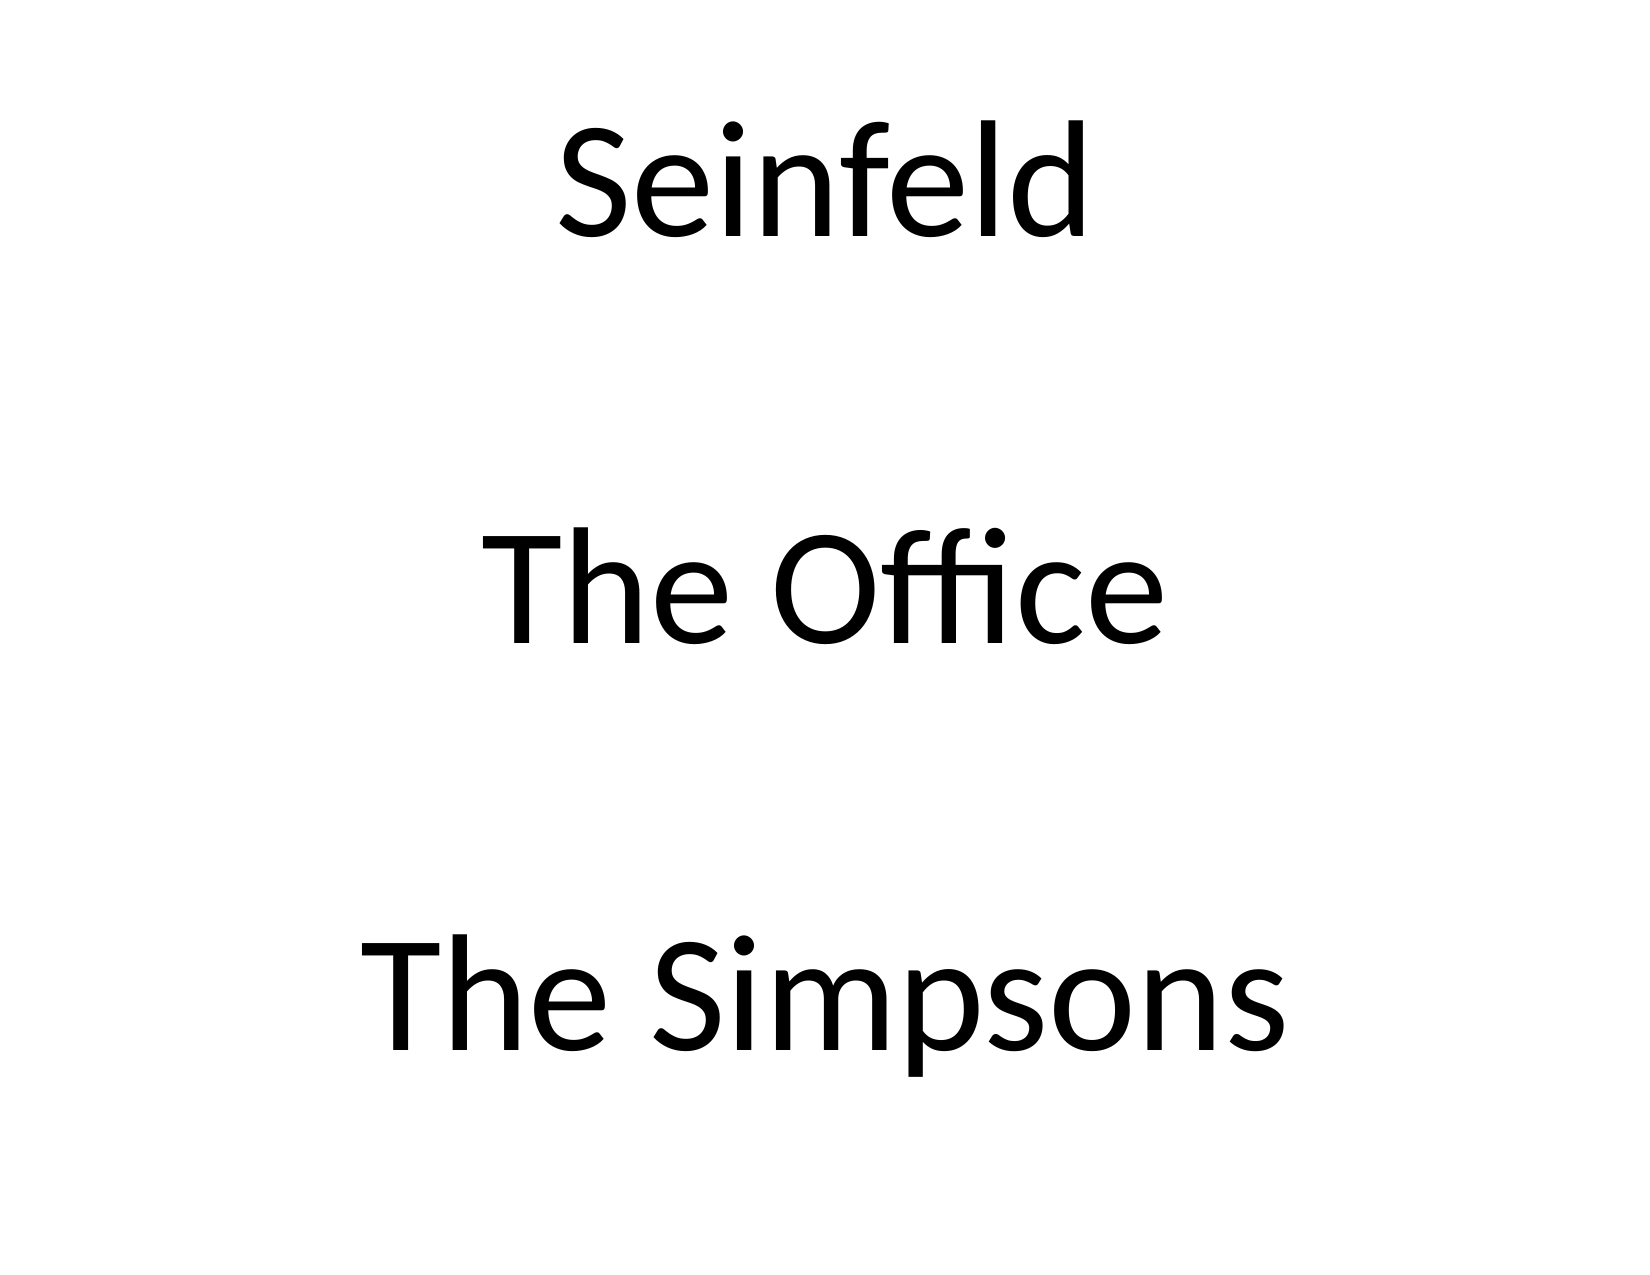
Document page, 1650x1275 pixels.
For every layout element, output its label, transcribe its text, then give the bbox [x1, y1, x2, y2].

text The Office [75, 482, 1575, 685]
text Seinfeld [75, 75, 1575, 278]
text The Simpsons [75, 889, 1575, 1092]
